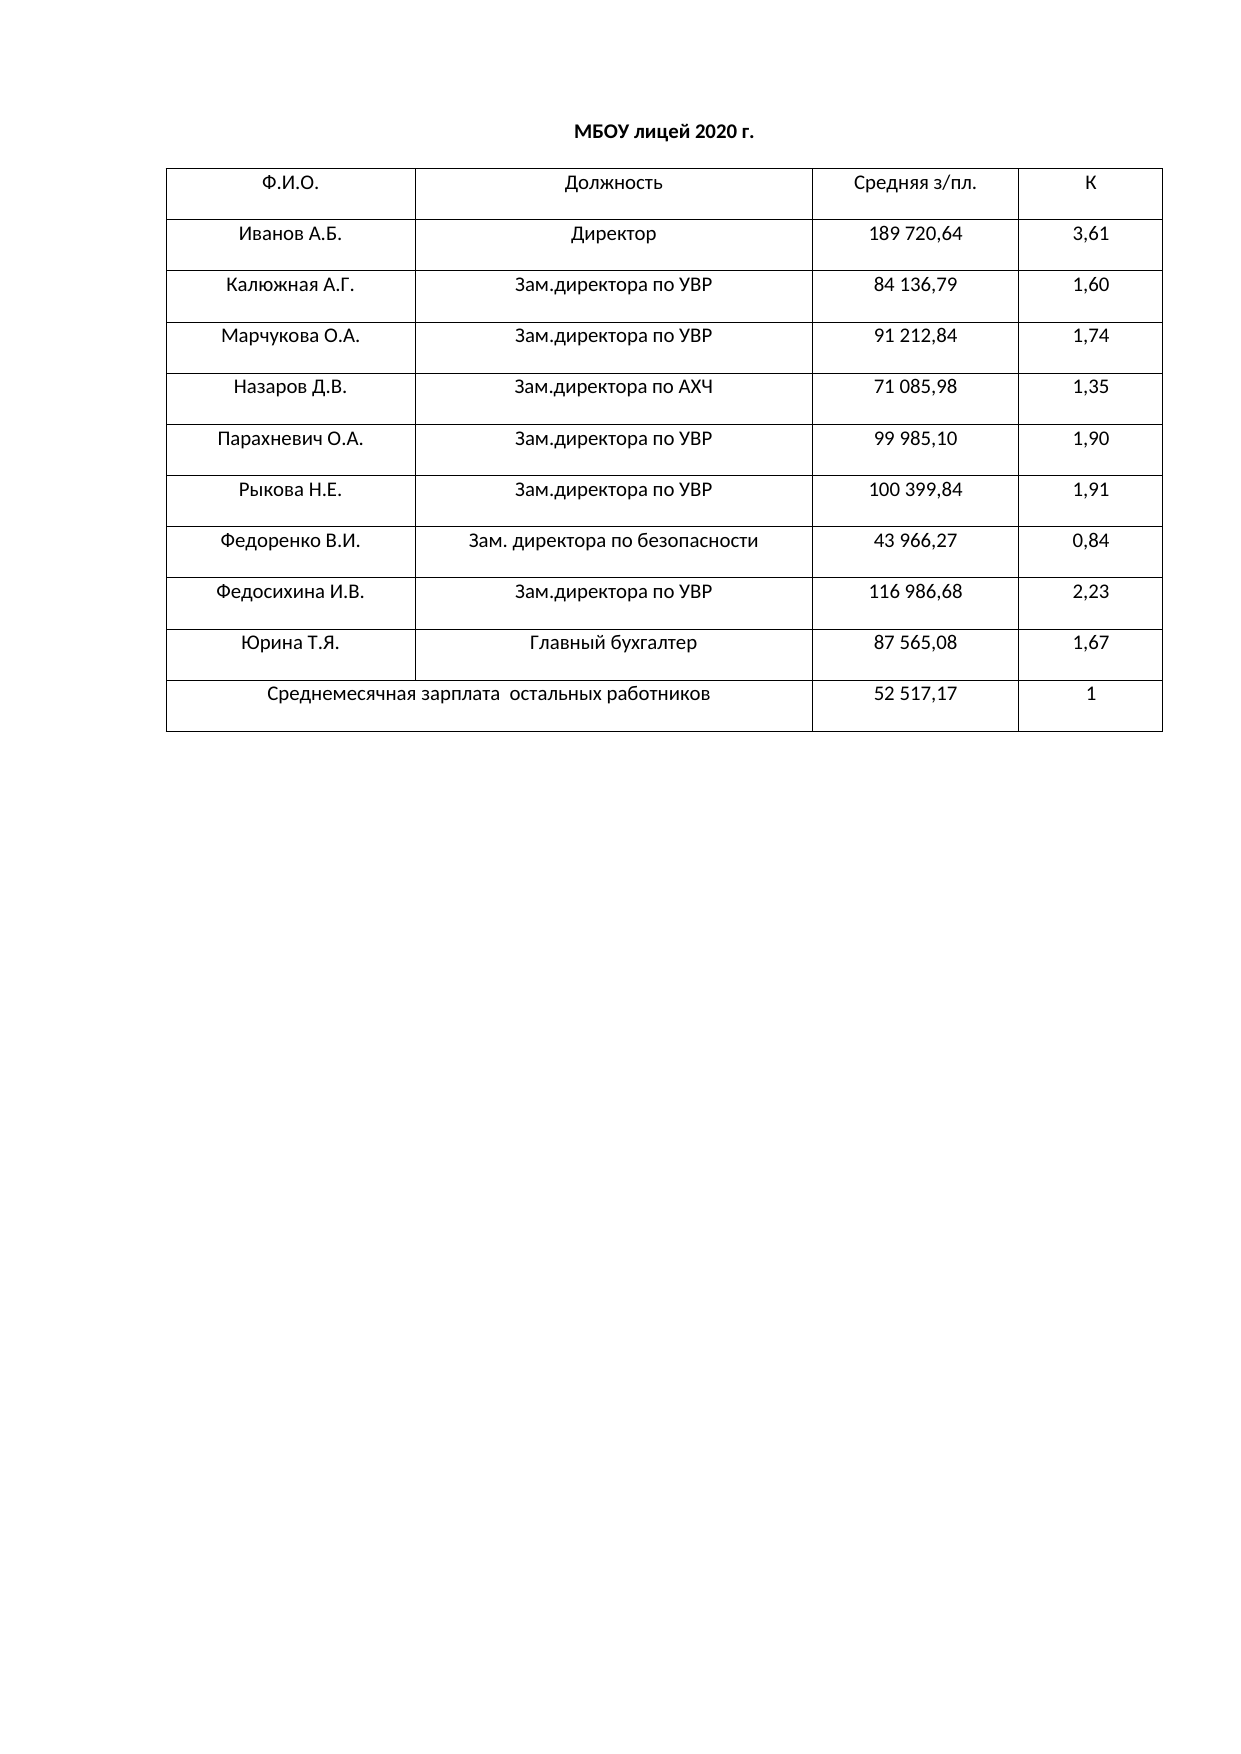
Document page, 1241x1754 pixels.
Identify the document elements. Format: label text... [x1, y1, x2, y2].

table_cell Зам. директора по безопасности [416, 527, 812, 577]
table_cell Юрина Т.Я. [167, 630, 415, 679]
table_cell Зам.директора по УВР [416, 323, 812, 373]
table_cell 99 985,10 [813, 425, 1018, 475]
table_cell 1,74 [1019, 323, 1162, 373]
table_cell Зам.директора по УВР [416, 271, 812, 322]
table_cell Иванов А.Б. [167, 220, 415, 270]
table_cell Среднемесячная зарплата остальных работников [167, 681, 812, 731]
table_cell Зам.директора по АХЧ [416, 374, 812, 424]
table_cell 1,90 [1019, 425, 1162, 475]
table_cell 52 517,17 [813, 681, 1018, 731]
table_cell Парахневич О.А. [167, 425, 415, 475]
table_cell 189 720,64 [813, 220, 1018, 270]
table_cell 71 085,98 [813, 374, 1018, 424]
table_header К [1019, 169, 1162, 219]
table_cell Назаров Д.В. [167, 374, 415, 424]
table_cell 2,23 [1019, 578, 1162, 628]
table_header Ф.И.О. [167, 169, 415, 219]
table_cell Зам.директора по УВР [416, 476, 812, 526]
table_cell Зам.директора по УВР [416, 425, 812, 475]
table_header Средняя з/пл. [813, 169, 1018, 219]
text МБОУ лицей 2020 г. [177, 118, 1152, 143]
table_cell Федоренко В.И. [167, 527, 415, 577]
table_cell 1 [1019, 681, 1162, 731]
table_cell 1,91 [1019, 476, 1162, 526]
table_cell 0,84 [1019, 527, 1162, 577]
table_cell 84 136,79 [813, 271, 1018, 322]
table_cell Директор [416, 220, 812, 270]
table_cell 43 966,27 [813, 527, 1018, 577]
table_cell Марчукова О.А. [167, 323, 415, 373]
table_cell Главный бухгалтер [416, 630, 812, 679]
table_cell 116 986,68 [813, 578, 1018, 628]
table_cell 3,61 [1019, 220, 1162, 270]
table_header Должность [416, 169, 812, 219]
table_cell 1,35 [1019, 374, 1162, 424]
table_cell Рыкова Н.Е. [167, 476, 415, 526]
table_cell 87 565,08 [813, 630, 1018, 679]
table_cell 91 212,84 [813, 323, 1018, 373]
table_cell Федосихина И.В. [167, 578, 415, 628]
table_cell Зам.директора по УВР [416, 578, 812, 628]
table_cell 1,67 [1019, 630, 1162, 679]
table_cell Калюжная А.Г. [167, 271, 415, 322]
table_cell 100 399,84 [813, 476, 1018, 526]
table_cell 1,60 [1019, 271, 1162, 322]
